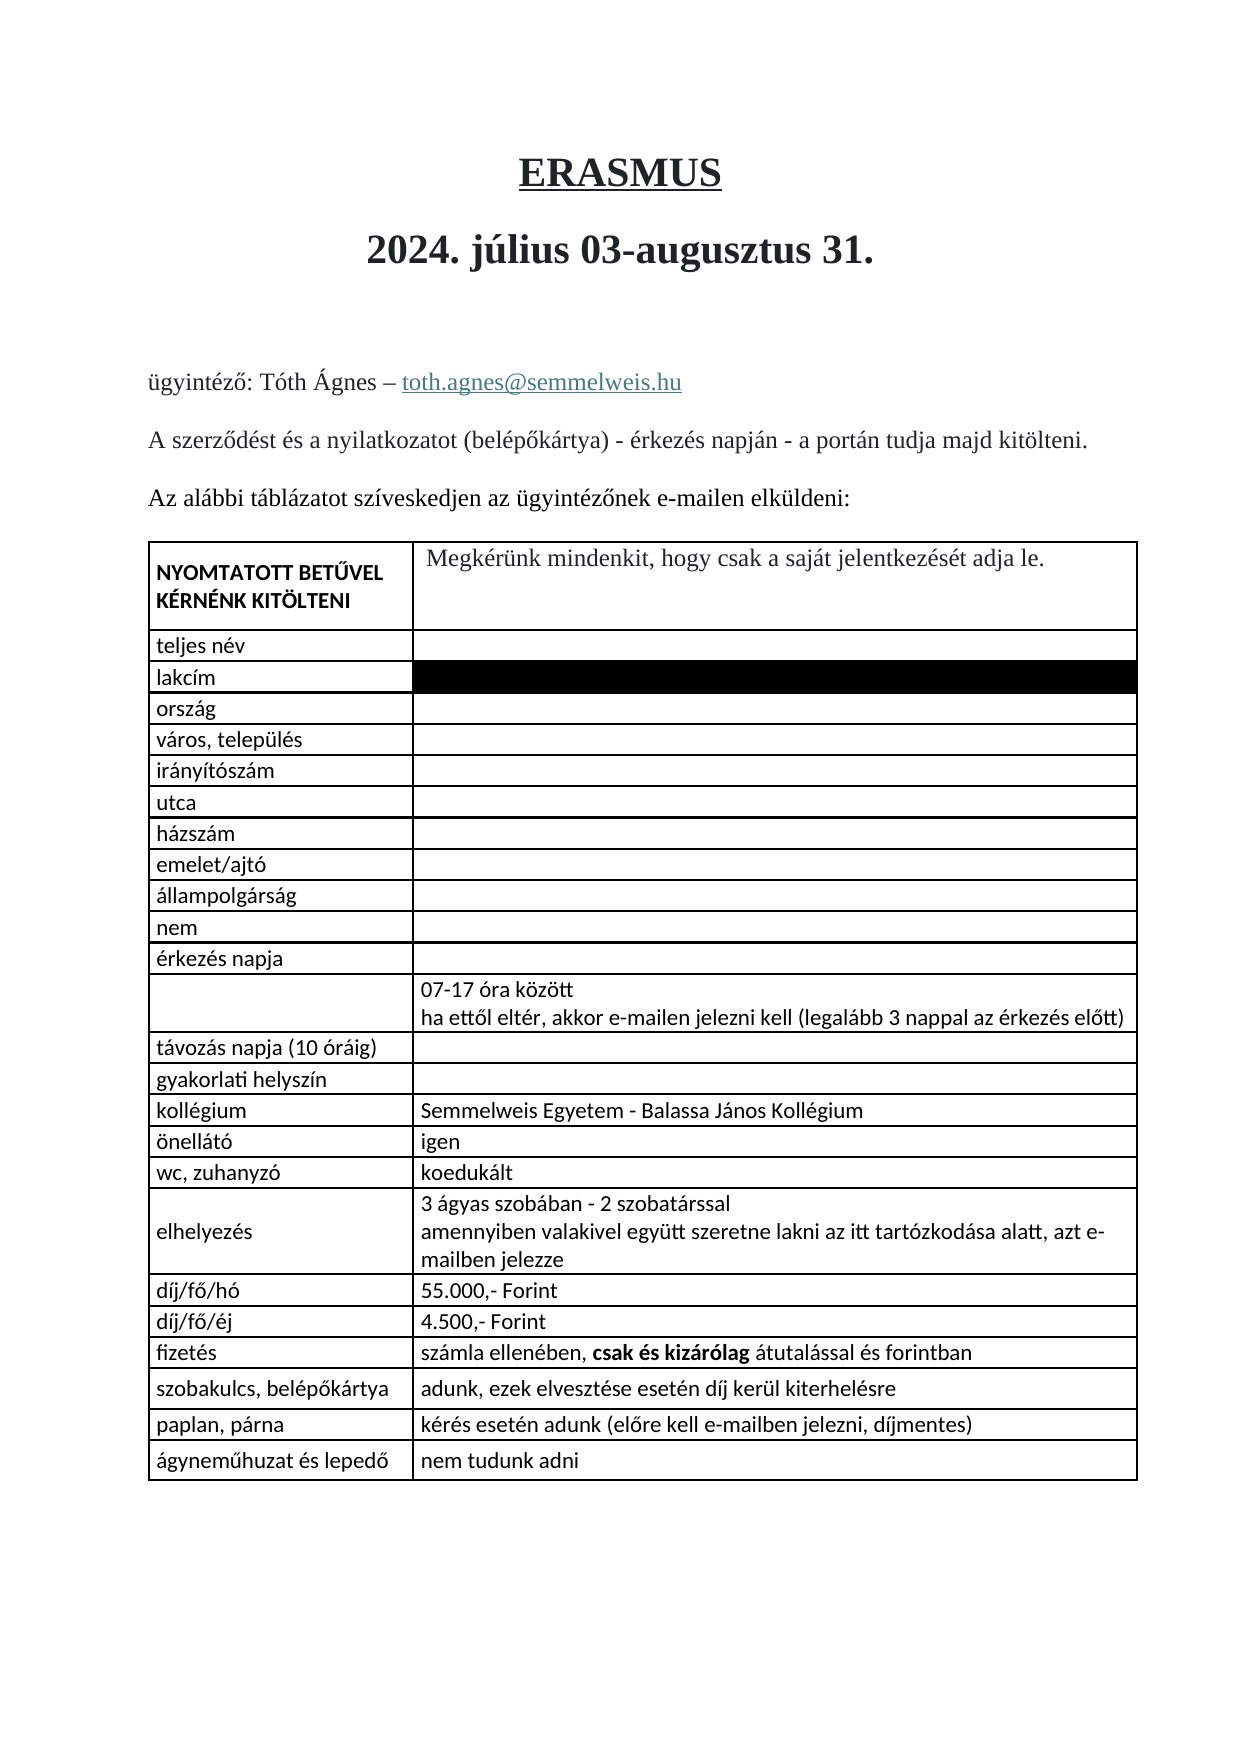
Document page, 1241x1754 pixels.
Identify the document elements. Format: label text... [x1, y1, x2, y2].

text ügyintéző: Tóth Ágnes – toth.agnes@semmelweis.hu [148, 367, 1093, 396]
table_cell Semmelweis Egyetem - Balassa János Kollégium [414, 1095, 1136, 1124]
table_cell [414, 694, 1136, 723]
table_cell emelet/ajtó [150, 850, 412, 879]
table_cell [414, 881, 1136, 910]
table_header NYOMTATOTT BETŰVEL KÉRNÉNK KITÖLTENI [150, 543, 412, 629]
table_cell teljes név [150, 631, 412, 660]
table_cell [414, 787, 1136, 816]
table_cell távozás napja (10 óráig) [150, 1033, 412, 1062]
table_cell város, település [150, 725, 412, 754]
table_cell [414, 1064, 1136, 1093]
table_cell számla ellenében, csak és kizárólag átutalással és forintban [414, 1338, 1136, 1367]
table_cell 07-17 óra között ha ettől eltér, akkor e-mailen jelezni kell (legalább 3 nappal az érkezés előtt) [414, 975, 1136, 1031]
text Az alábbi táblázatot szíveskedjen az ügyintézőnek e-mailen elküldeni: [148, 483, 1093, 511]
table_cell 4.500,- Forint [414, 1307, 1136, 1336]
table_cell irányítószám [150, 756, 412, 785]
table_cell [414, 725, 1136, 754]
table_cell wc, zuhanyzó [150, 1158, 412, 1187]
table_cell ország [150, 694, 412, 723]
table_cell lakcím [150, 662, 412, 691]
table_cell nem tudunk adni [414, 1441, 1136, 1478]
table_cell [150, 975, 412, 1031]
table_cell koedukált [414, 1158, 1136, 1187]
table_cell paplan, párna [150, 1410, 412, 1439]
text 2024. július 03-augusztus 31. [148, 225, 1093, 273]
table_cell állampolgárság [150, 881, 412, 910]
table_cell [414, 944, 1136, 973]
table_cell [414, 1033, 1136, 1062]
table_cell díj/fő/hó [150, 1275, 412, 1304]
table_cell szobakulcs, belépőkártya [150, 1369, 412, 1408]
table_cell 55.000,- Forint [414, 1275, 1136, 1304]
table_cell igen [414, 1127, 1136, 1156]
table_cell adunk, ezek elvesztése esetén díj kerül kiterhelésre [414, 1369, 1136, 1408]
table_cell érkezés napja [150, 944, 412, 973]
table_cell díj/fő/éj [150, 1307, 412, 1336]
table_cell gyakorlati helyszín [150, 1064, 412, 1093]
table_cell házszám [150, 819, 412, 848]
table_cell nem [150, 912, 412, 941]
table_cell fizetés [150, 1338, 412, 1367]
text ERASMUS [148, 148, 1093, 196]
table_cell [414, 756, 1136, 785]
table_cell utca [150, 787, 412, 816]
table_cell kérés esetén adunk (előre kell e-mailben jelezni, díjmentes) [414, 1410, 1136, 1439]
table_cell kollégium [150, 1095, 412, 1124]
table_header Megkérünk mindenkit, hogy csak a saját jelentkezését adja le. [414, 543, 1136, 629]
table_cell elhelyezés [150, 1189, 412, 1273]
table_cell 3 ágyas szobában - 2 szobatárssal amennyiben valakivel együtt szeretne lakni az itt tartózkodása alatt, azt e-mailben jelezze [414, 1189, 1136, 1273]
text A szerződést és a nyilatkozatot (belépőkártya) - érkezés napján - a portán tudja majd kitölteni. [148, 425, 1093, 453]
table_cell önellátó [150, 1127, 412, 1156]
table_cell [414, 631, 1136, 660]
table_cell ágyneműhuzat és lepedő [150, 1441, 412, 1478]
table_cell [414, 912, 1136, 941]
table_cell [414, 819, 1136, 848]
table_cell [414, 662, 1136, 691]
table_cell [414, 850, 1136, 879]
